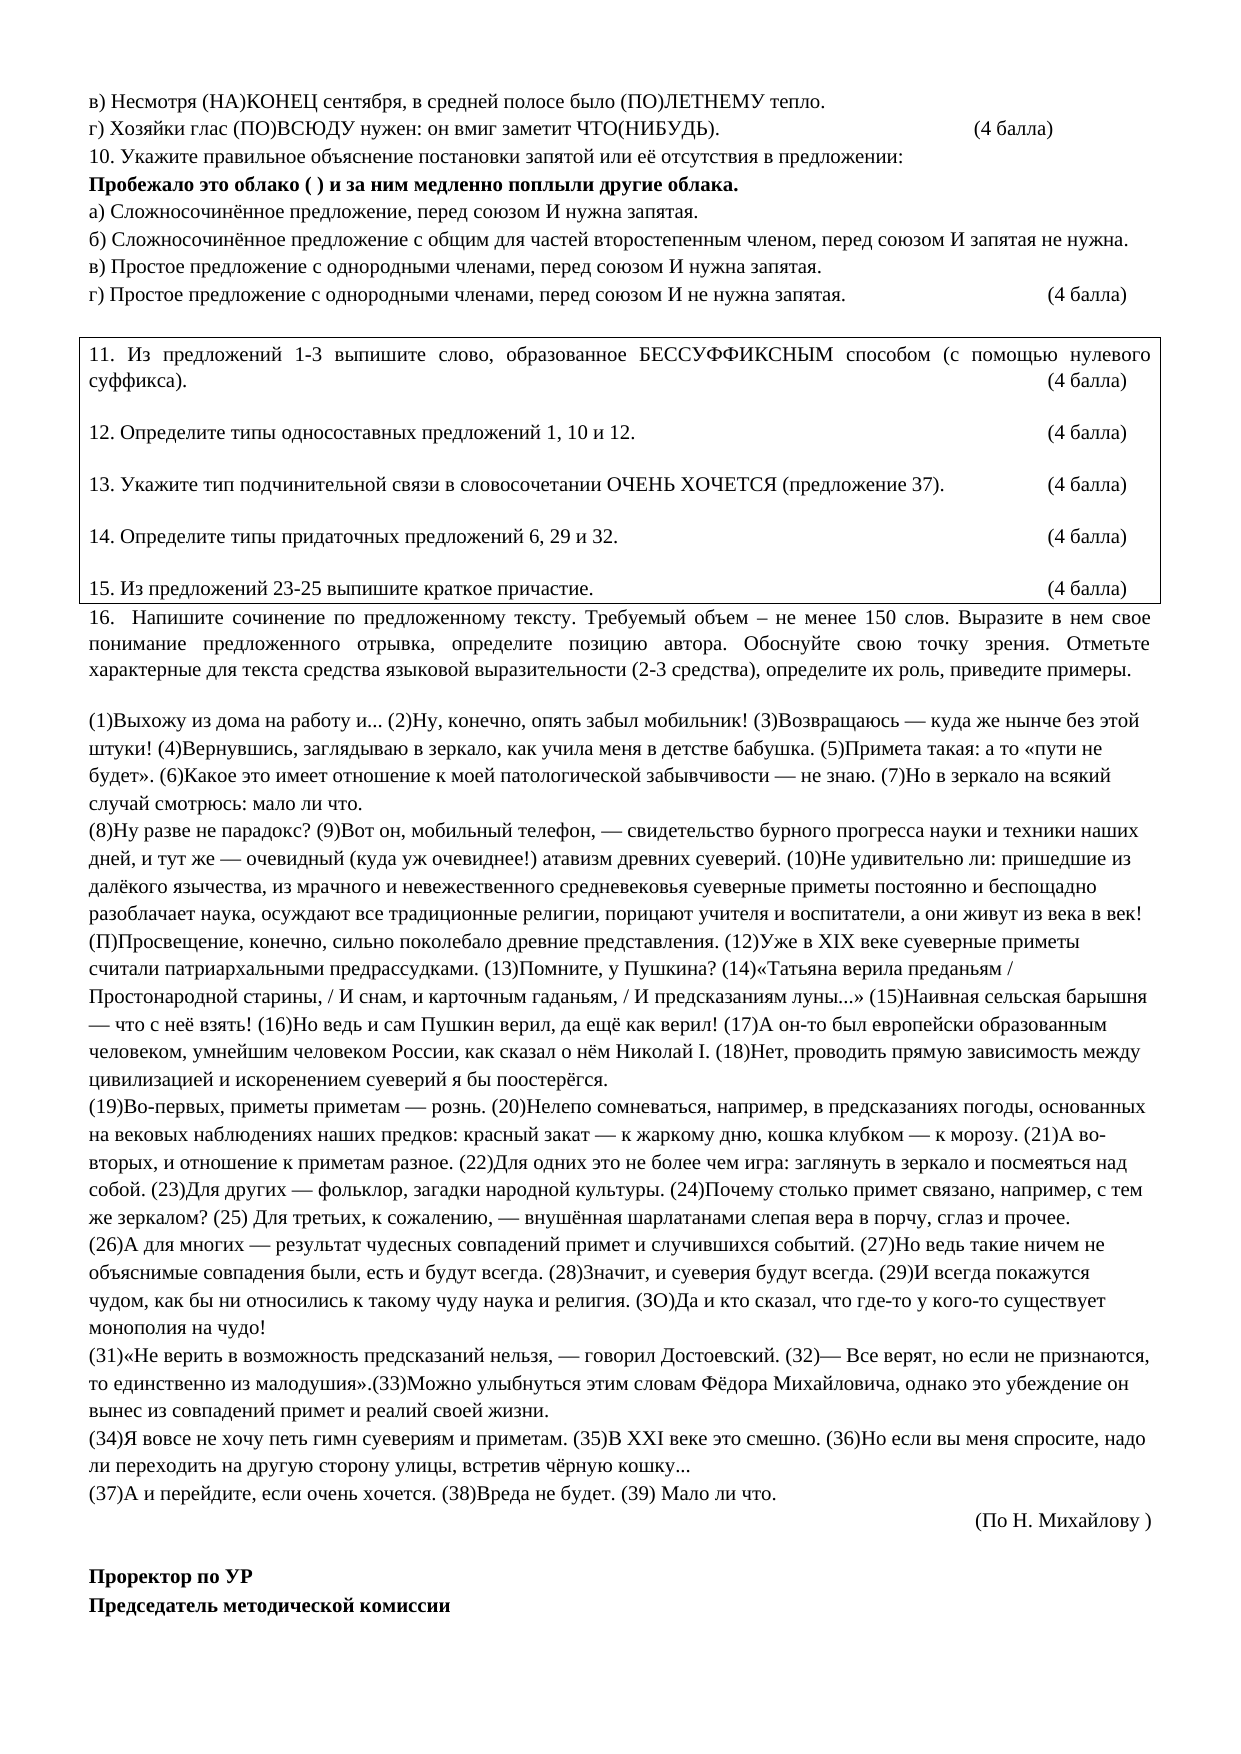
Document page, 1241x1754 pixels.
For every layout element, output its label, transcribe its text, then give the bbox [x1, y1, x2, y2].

text (П)Просвещение, конечно, сильно поколебало древние представления. (12)Уже в XIX веке суеверные приметы считали патриархальными предрассудками. (13)Помните, у Пушкина? (14)«Татьяна верила преданьям / Простонародной старины, / И снам, и карточным гаданьям, / И предсказаниям луны...» (15)Наивная сельская барышня — что с неё взять! (16)Но ведь и сам Пушкин верил, да ещё как верил! (17)А он-то был европейски образованным человеком, умнейшим человеком России, как сказал о нём Николай I. (18)Нет, проводить прямую зависимость между цивилизацией и искоренением суеверий я бы поостерёгся. [89, 929, 1152, 1091]
text 11. Из предложений 1-3 выпишите слово, образованное БЕССУФФИКСНЫМ способом (с помощью нулевого суффикса). (4 балла) [80, 338, 1160, 392]
text г) Хозяйки глас (ПО)ВСЮДУ нужен: он вмиг заметит ЧТО(НИБУДЬ). (4 балла) [89, 116, 1152, 140]
text (8)Ну разве не парадокс? (9)Вот он, мобильный телефон, — свидетельство бурного прогресса науки и техники наших дней, и тут же — очевидный (куда уж очевиднее!) атавизм древних суеверий. (10)Не удивительно ли: пришедшие из далёкого язычества, из мрачного и невежественного средневековья суеверные приметы постоянно и беспощадно разоблачает наука, осуждают все традиционные религии, порицают учителя и воспитатели, а они живут из века в век! [89, 818, 1152, 925]
text г) Простое предложение с однородными членами, перед союзом И не нужна запятая. (4 балла) [89, 282, 1152, 306]
text в) Несмотря (НА)КОНЕЦ сентября, в средней полосе было (ПО)ЛЕТНЕМУ тепло. [89, 89, 1152, 113]
text (19)Во-первых, приметы приметам — рознь. (20)Нелепо сомневаться, например, в предсказаниях погоды, основанных на вековых наблюдениях наших предков: красный закат — к жаркому дню, кошка клубком — к морозу. (21)А во-вторых, и отношение к приметам разное. (22)Для одних это не более чем игра: заглянуть в зеркало и посмеяться над собой. (23)Для других — фольклор, загадки народной культуры. (24)Почему столько примет связано, например, с тем же зеркалом? (25) Для третьих, к сожалению, — внушённая шарлатанами слепая вера в порчу, сглаз и прочее. [89, 1094, 1152, 1229]
text (37)А и перейдите, если очень хочется. (38)Вреда не будет. (39) Мало ли что. [89, 1481, 1152, 1505]
text (26)А для многих — результат чудесных совпадений примет и случившихся событий. (27)Но ведь такие ничем не объяснимые совпадения были, есть и будут всегда. (28)3начит, и суеверия будут всегда. (29)И всегда покажутся чудом, как бы ни относились к такому чуду наука и религия. (ЗО)Да и кто сказал, что где-то у кого-то существует монополия на чудо! [89, 1232, 1152, 1339]
text (1)Выхожу из дома на работу и... (2)Ну, конечно, опять забыл мобильник! (З)Возвращаюсь — куда же нынче без этой штуки! (4)Вернувшись, заглядываю в зеркало, как учила меня в детстве бабушка. (5)Примета такая: а то «пути не будет». (6)Какое это имеет отношение к моей патологической забывчивости — не знаю. (7)Но в зеркало на всякий случай смотрюсь: мало ли что. [89, 708, 1152, 815]
text 13. Укажите тип подчинительной связи в словосочетании ОЧЕНЬ ХОЧЕТСЯ (предложение 37). (4 балла) [89, 470, 1152, 496]
text Пробежало это облако ( ) и за ним медленно поплыли другие облака. [89, 171, 1152, 196]
text (По Н. Михайлову ) [89, 1508, 1152, 1532]
text б) Сложносочинённое предложение с общим для частей второстепенным членом, перед союзом И запятая не нужна. [89, 227, 1152, 251]
text 10. Укажите правильное объяснение постановки запятой или её отсутствия в предложении: [89, 144, 1152, 168]
text (34)Я вовсе не хочу петь гимн суевериям и приметам. (35)В XXI веке это смешно. (36)Но если вы меня спросите, надо ли переходить на другую сторону улицы, встретив чёрную кошку... [89, 1426, 1152, 1477]
text Председатель методической комиссии [89, 1591, 1152, 1617]
text (31)«Не верить в возможность предсказаний нельзя, — говорил Достоевский. (32)— Все верят, но если не признаются, то единственно из малодушия».(33)Можно улыбнуться этим словам Фёдора Михайловича, однако это убеждение он вынес из совпадений примет и реалий своей жизни. [89, 1343, 1152, 1422]
text 12. Определите типы односоставных предложений 1, 10 и 12. (4 балла) [89, 418, 1152, 444]
text 15. Из предложений 23-25 выпишите краткое причастие. (4 балла) [80, 571, 1160, 603]
text 16. Напишите сочинение по предложенному тексту. Требуемый объем – не менее 150 слов. Выразите в нем свое понимание предложенного отрывка, определите позицию автора. Обоснуйте свою точку зрения. Отметьте характерные для текста средства языковой выразительности (2-3 средства), определите их роль, приведите примеры. [89, 604, 1152, 682]
text 14. Определите типы придаточных предложений 6, 29 и 32. (4 балла) [89, 522, 1152, 548]
text Проректор по УР [89, 1564, 1152, 1588]
text а) Сложносочинённое предложение, перед союзом И нужна запятая. [89, 199, 1152, 223]
text в) Простое предложение с однородными членами, перед союзом И нужна запятая. [89, 254, 1152, 278]
